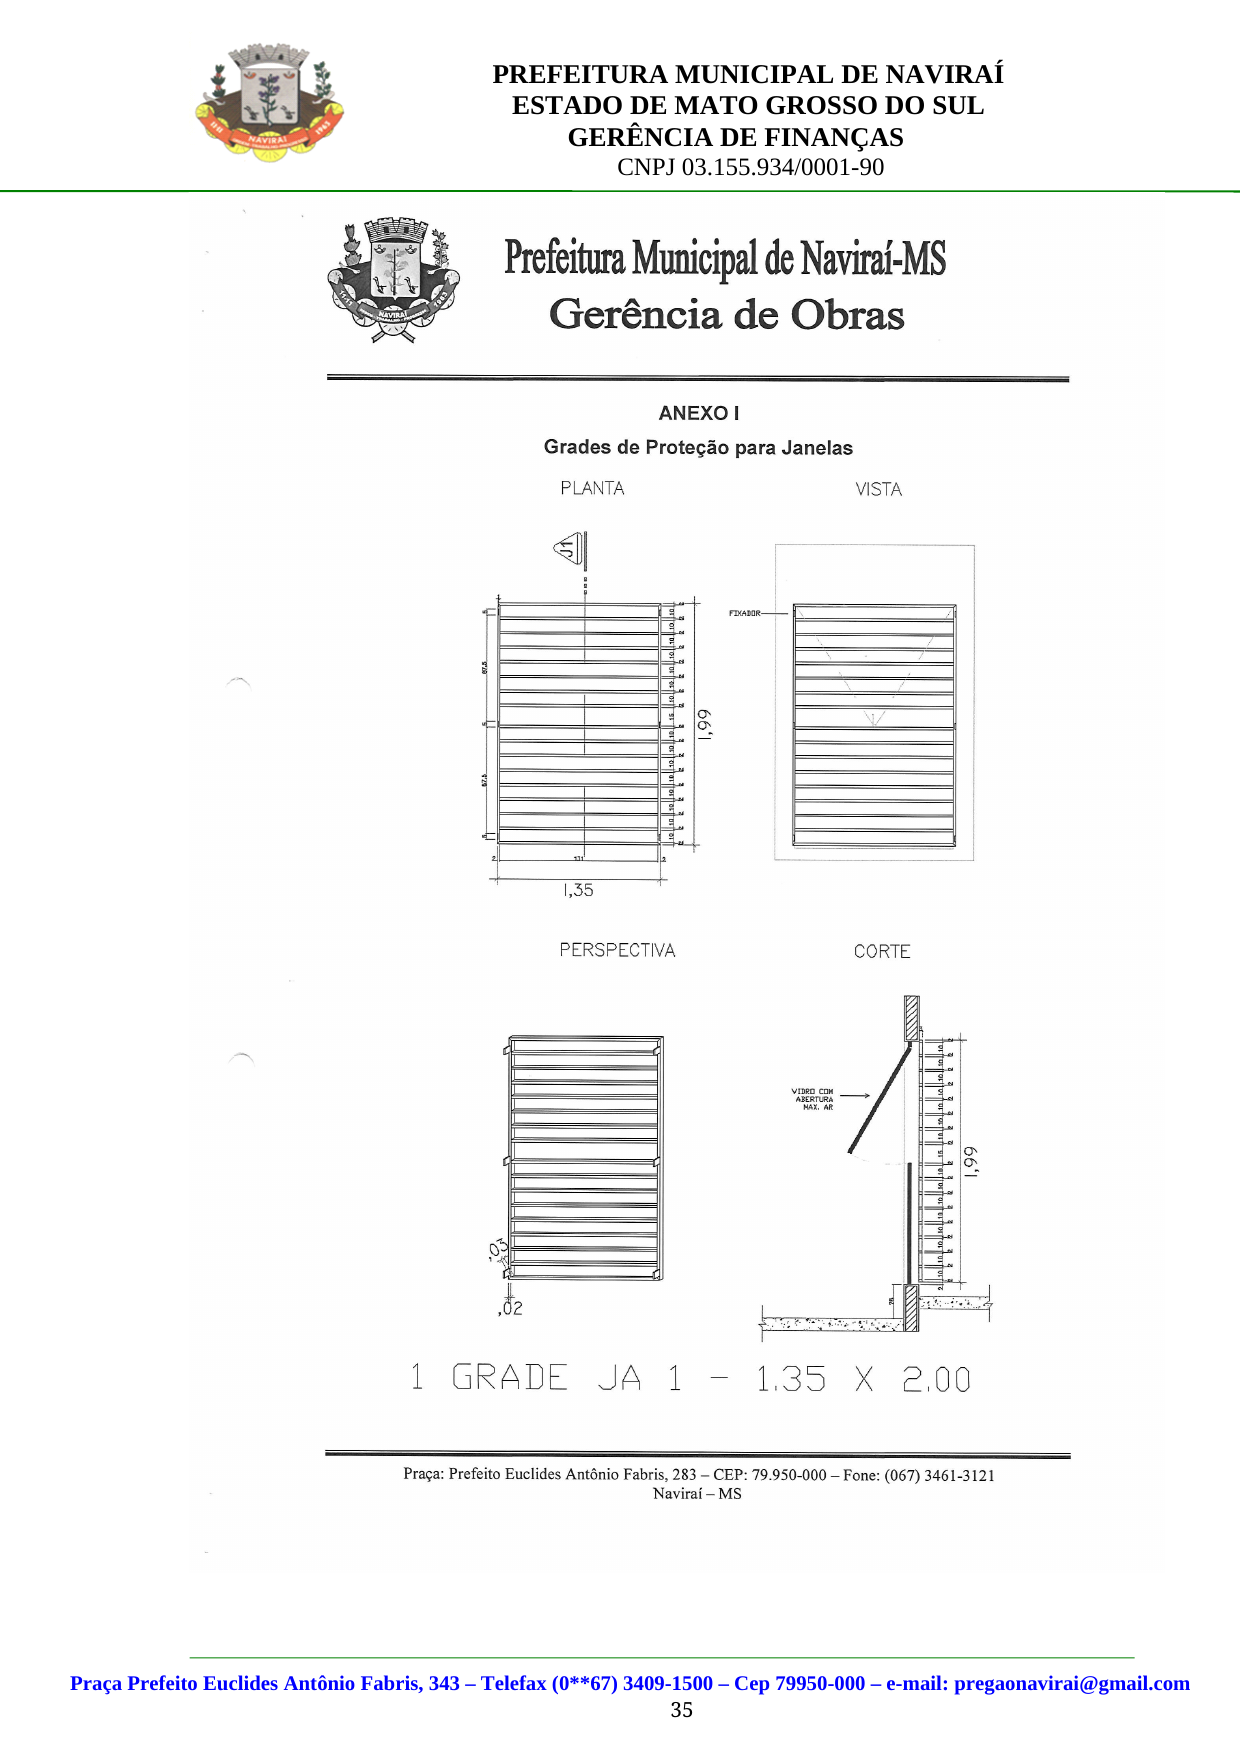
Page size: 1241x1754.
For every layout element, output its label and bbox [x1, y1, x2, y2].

picture [188, 192, 1165, 1573]
